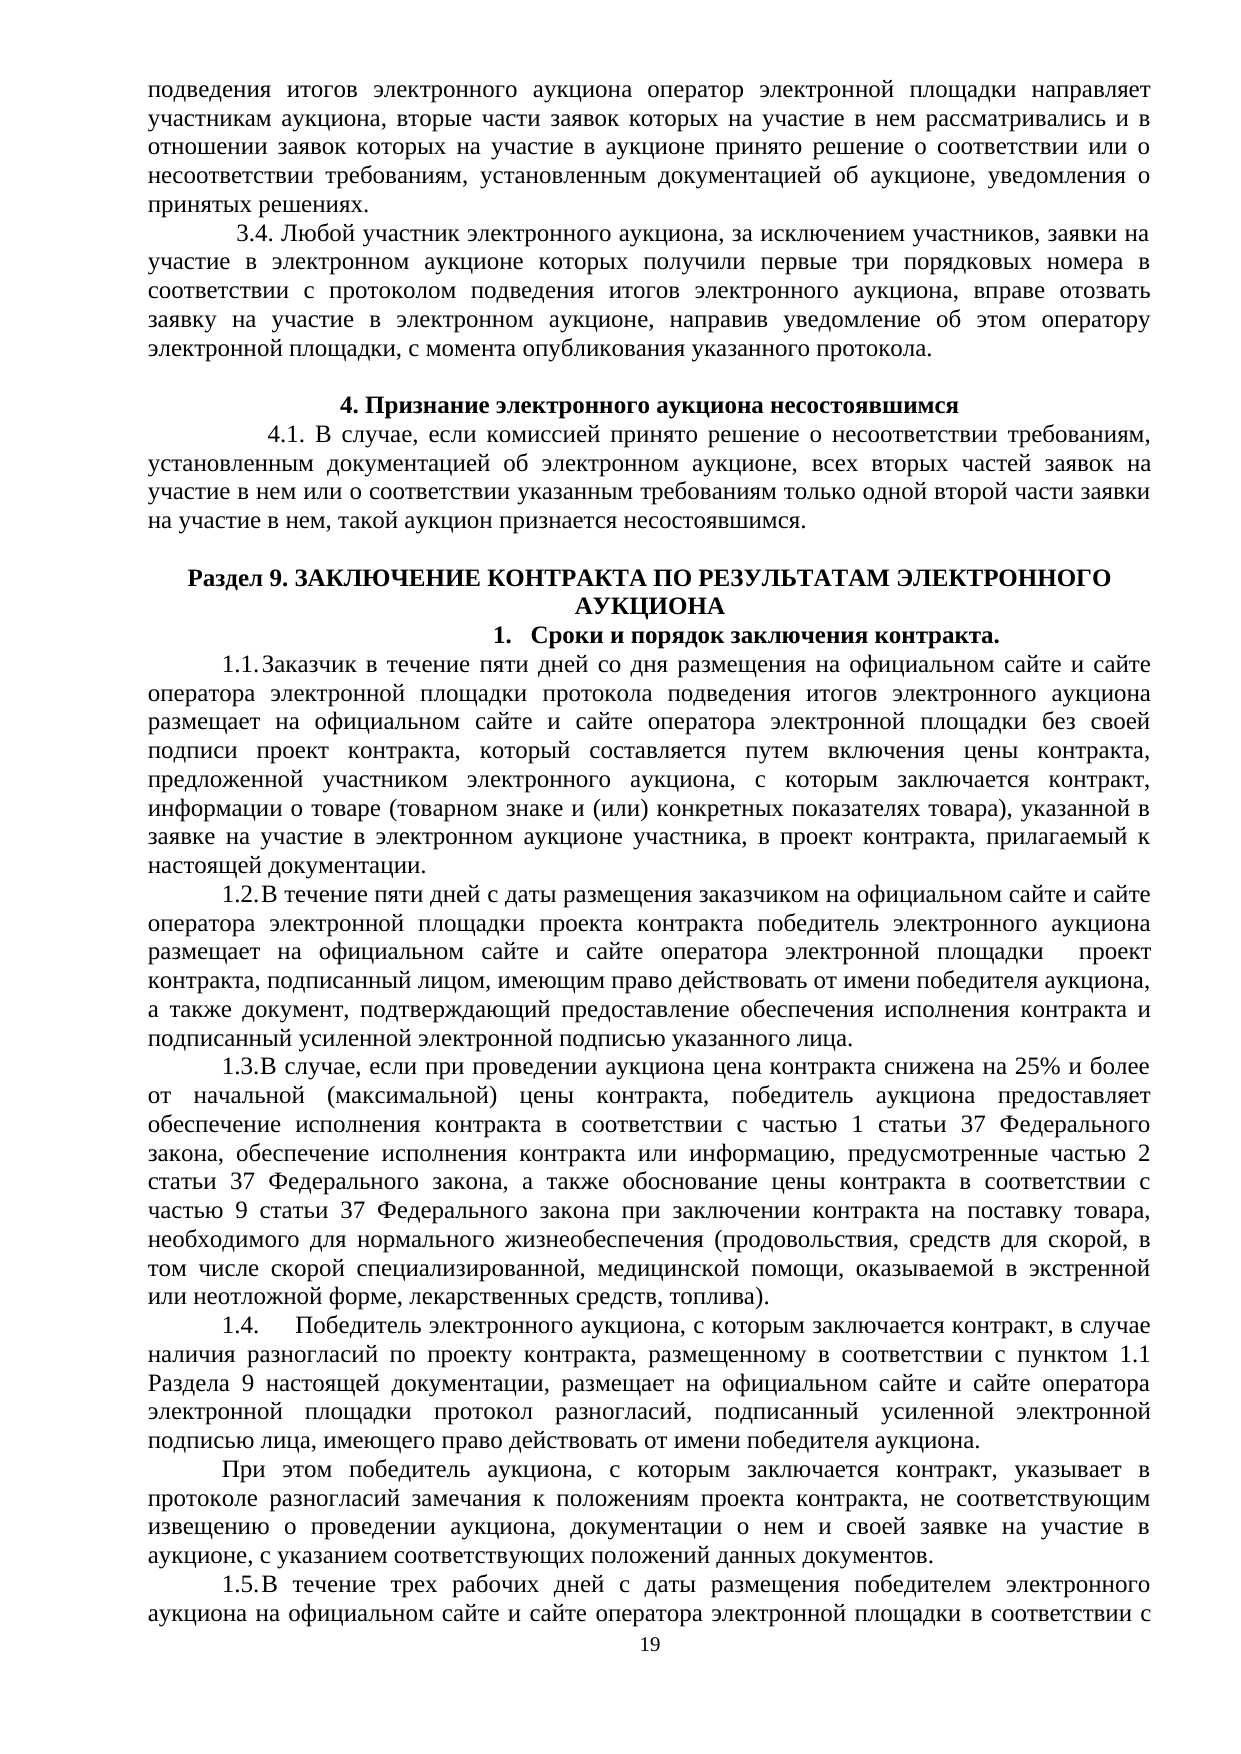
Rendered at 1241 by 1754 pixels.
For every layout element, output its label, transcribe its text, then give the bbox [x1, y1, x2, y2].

text 4.1. В случае, если комиссией принято решение о несоответствии требованиям, установленным документацией об электронном аукционе, всех вторых частей заявок на участие в нем или о соответствии указанным требованиям только одной второй части заявки на участие в нем, такой аукцион признается несостоявшимся. [148, 419, 1152, 534]
list Заказчик в течение пяти дней со дня размещения на официальном сайте и сайте оператора электронной площадки протокола подведения итогов электронного аукциона размещает на официальном сайте и сайте оператора электронной площадки без своей подписи проект контракта, который составляется путем включения цены контракта, предложенной участником электронного аукциона, с которым заключается контракт, информации о товаре (товарном знаке и (или) конкретных показателях товара), указанной в заявке на участие в электронном аукционе участника, в проект контракта, прилагаемый к настоящей документации. [148, 649, 1152, 879]
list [148, 1569, 1152, 1626]
subtitle Сроки и порядок заключения контракта. [341, 620, 1152, 649]
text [148, 74, 1152, 218]
subtitle 4. Признание электронного аукциона несостоявшимся [148, 390, 1152, 419]
text При этом победитель аукциона, с которым заключается контракт, указывает в протоколе разногласий замечания к положениям проекта контракта, не соответствующим извещению о проведении аукциона, документации о нем и своей заявке на участие в аукционе, с указанием соответствующих положений данных документов. [148, 1454, 1152, 1569]
list Победитель электронного аукциона, с которым заключается контракт, в случае наличия разногласий по проекту контракта, размещенному в соответствии с пунктом 1.1 Раздела 9 настоящей документации, размещает на официальном сайте и сайте оператора электронной площадки протокол разногласий, подписанный усиленной электронной подписью лица, имеющего право действовать от имени победителя аукциона. [148, 1310, 1152, 1454]
list В течение пяти дней с даты размещения заказчиком на официальном сайте и сайте оператора электронной площадки проекта контракта победитель электронного аукциона размещает на официальном сайте и сайте оператора электронной площадки проект контракта, подписанный лицом, имеющим право действовать от имени победителя аукциона, а также документ, подтверждающий предоставление обеспечения исполнения контракта и подписанный усиленной электронной подписью указанного лица. [148, 879, 1152, 1051]
subtitle Раздел 9. ЗАКЛЮЧЕНИЕ КОНТРАКТА ПО РЕЗУЛЬТАТАМ ЭЛЕКТРОННОГО АУКЦИОНА [148, 563, 1152, 620]
list В случае, если при проведении аукциона цена контракта снижена на 25% и более от начальной (максимальной) цены контракта, победитель аукциона предоставляет обеспечение исполнения контракта в соответствии с частью 1 статьи 37 Федерального закона, обеспечение исполнения контракта или информацию, предусмотренные частью 2 статьи 37 Федерального закона, а также обоснование цены контракта в соответствии с частью 9 статьи 37 Федерального закона при заключении контракта на поставку товара, необходимого для нормального жизнеобеспечения (продовольствия, средств для скорой, в том числе скорой специализированной, медицинской помощи, оказываемой в экстренной или неотложной форме, лекарственных средств, топлива). [148, 1051, 1152, 1310]
text 3.4. Любой участник электронного аукциона, за исключением участников, заявки на участие в электронном аукционе которых получили первые три порядковых номера в соответствии с протоколом подведения итогов электронного аукциона, вправе отозвать заявку на участие в электронном аукционе, направив уведомление об этом оператору электронной площадки, с момента опубликования указанного протокола. [148, 218, 1152, 361]
